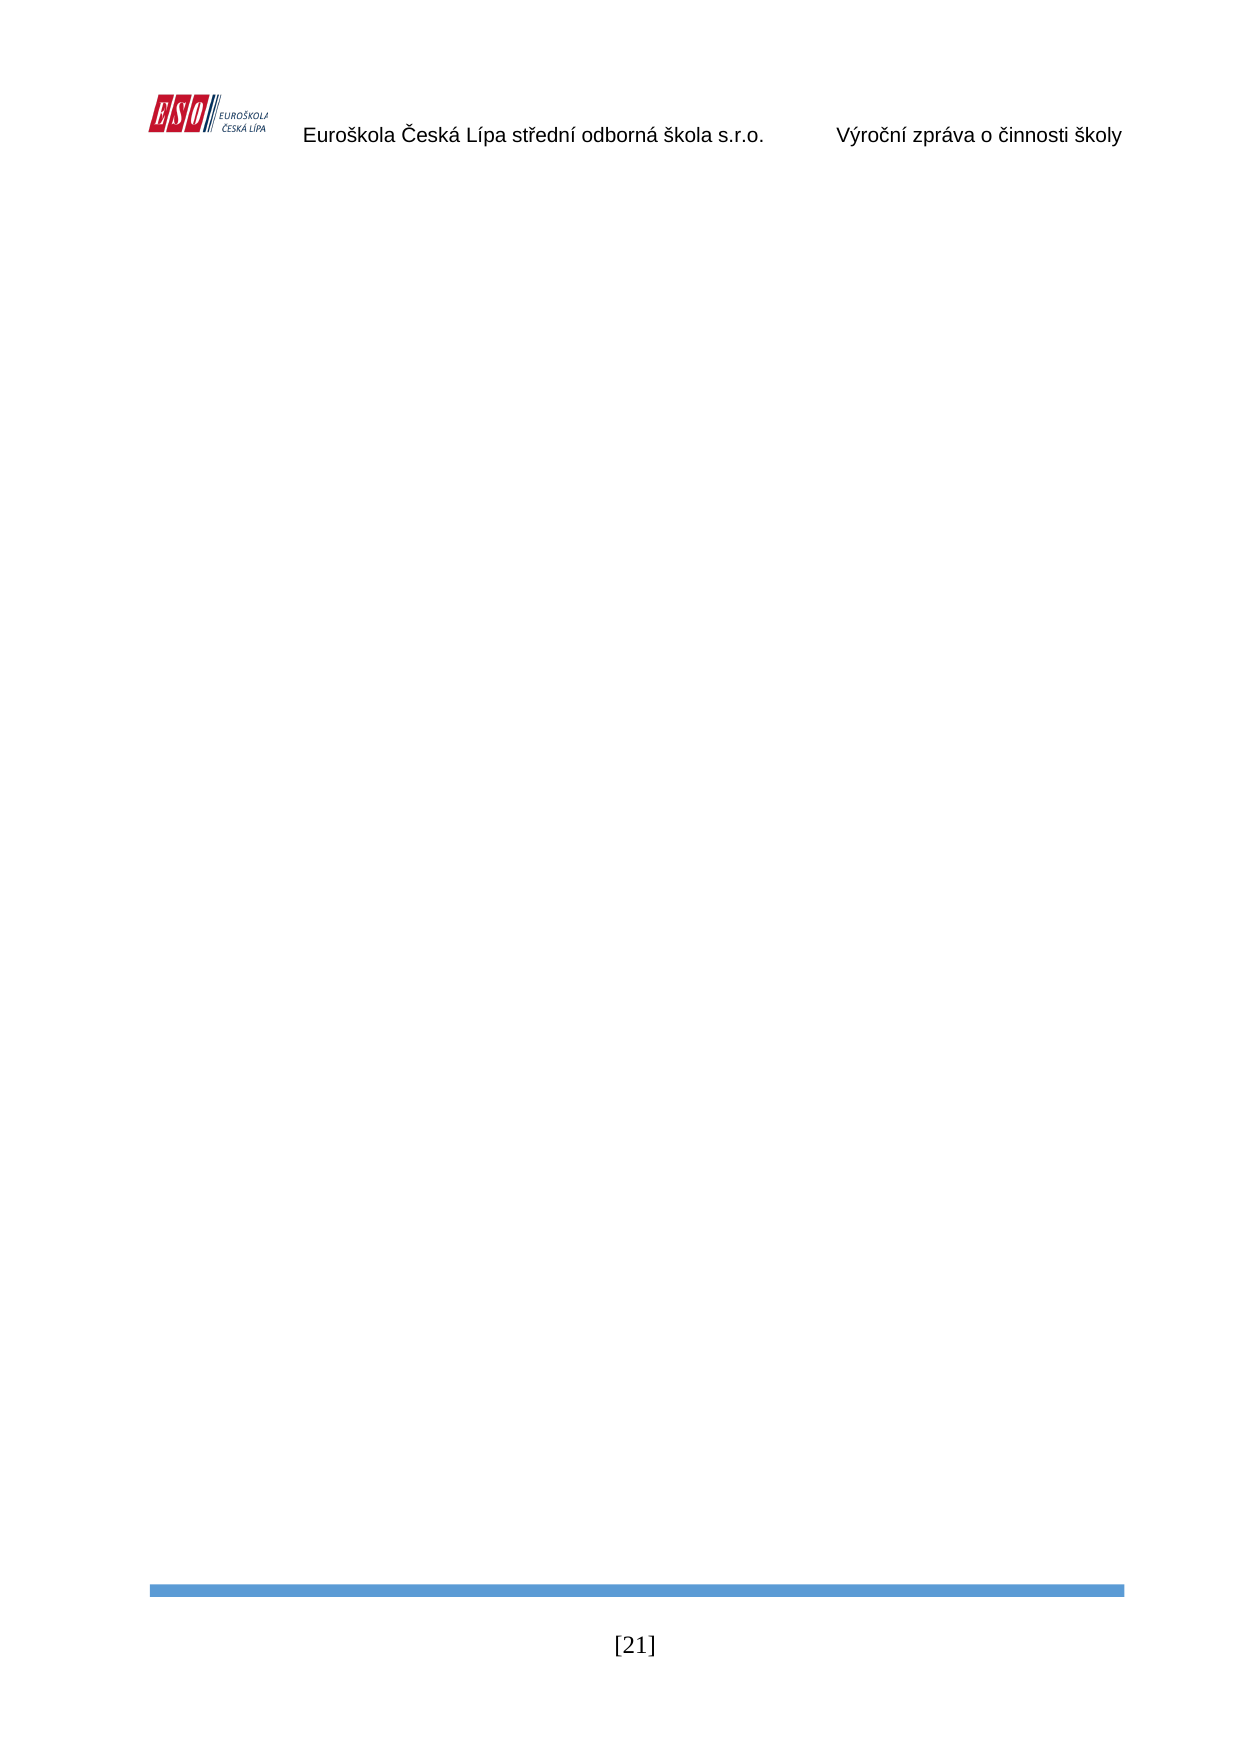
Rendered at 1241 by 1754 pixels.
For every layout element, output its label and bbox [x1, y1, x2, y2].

picture [147, 84, 268, 143]
